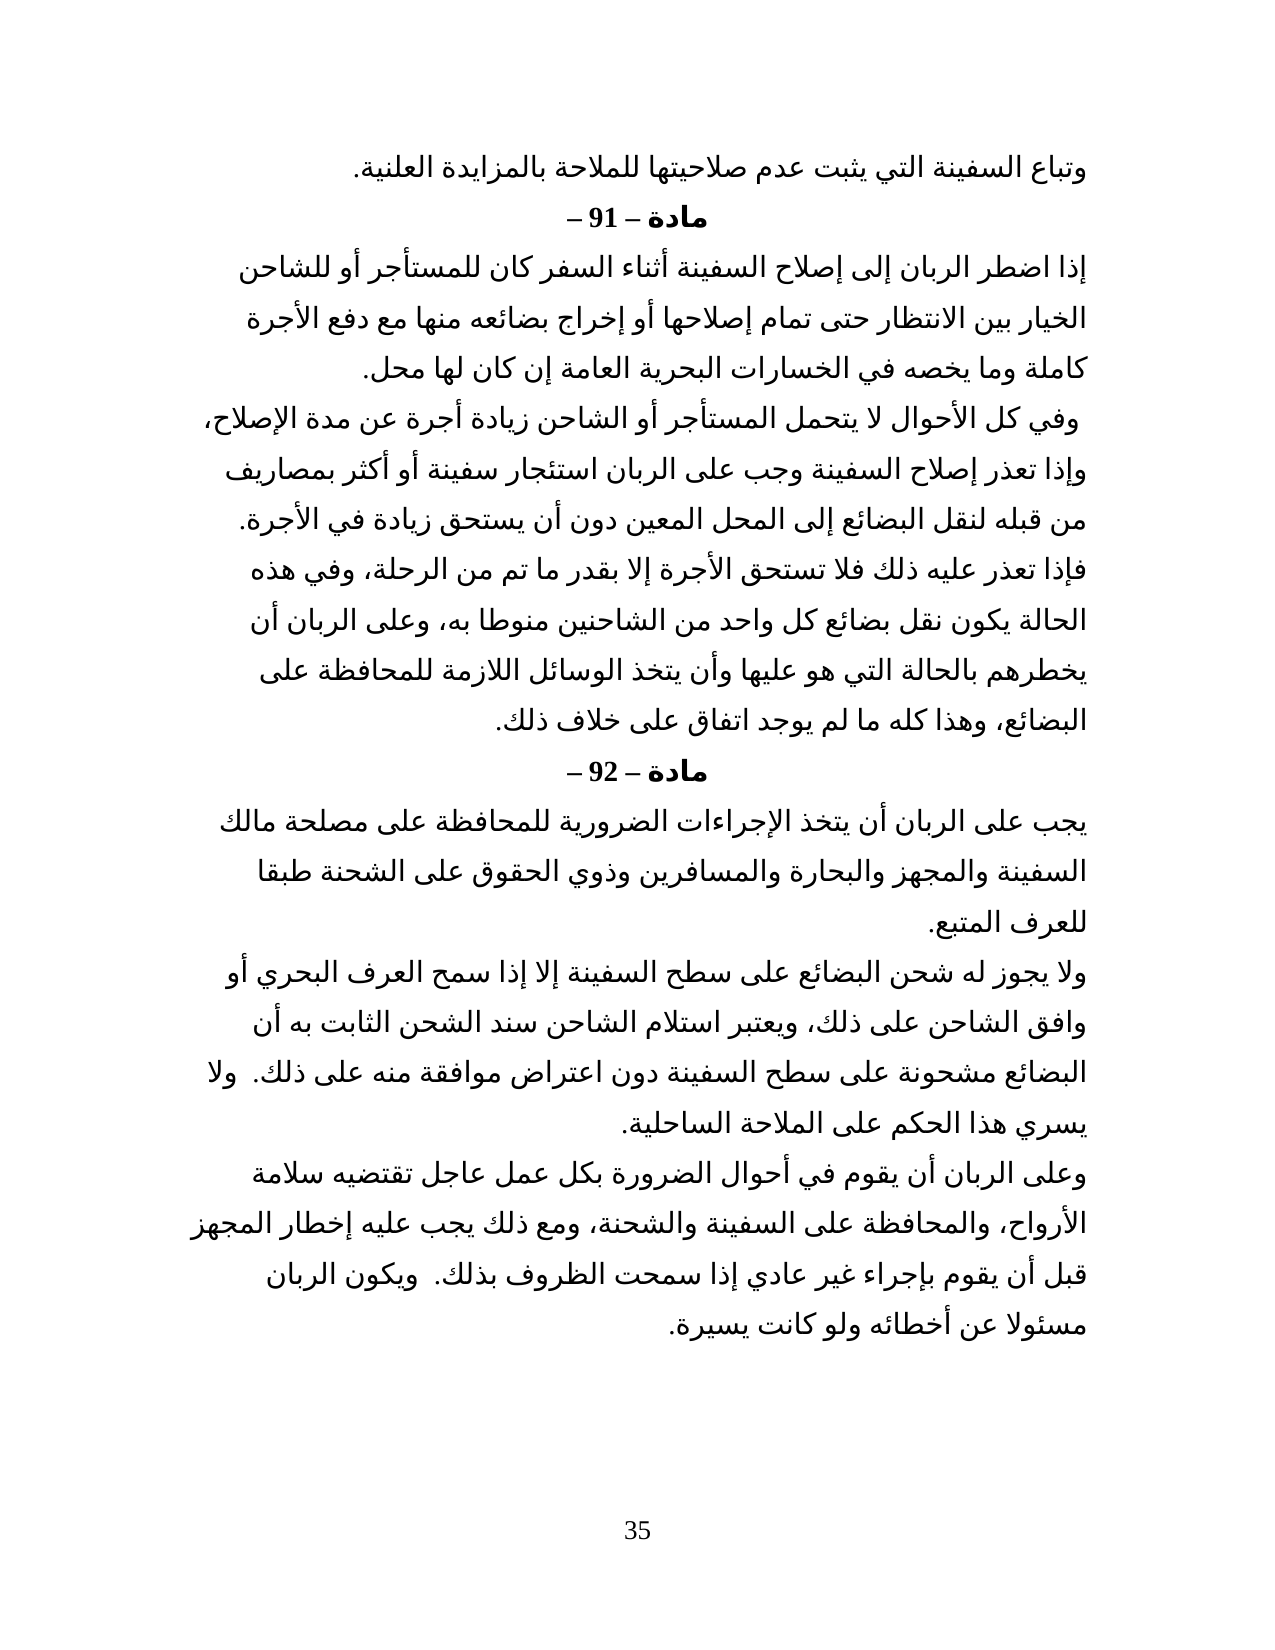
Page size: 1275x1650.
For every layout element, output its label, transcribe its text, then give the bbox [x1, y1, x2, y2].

text وتباع السفينة التي يثبت عدم صلاحيتها للملاحة بالمزايدة العلنية. [187, 150, 1088, 183]
text وفي كل الأحوال لا يتحمل المستأجر أو الشاحن زيادة أجرة عن مدة الإصلاح، وإذا تعذر إصلاح السفينة وجب على الربان استئجار سفينة أو أكثر بمصاريف من قبله لنقل البضائع إلى المحل المعين دون أن يستحق زيادة في الأجرة. فإذا تعذر عليه ذلك فلا تستحق الأجرة إلا بقدر ما تم من الرحلة، وفي هذه الحالة يكون نقل بضائع كل واحد من الشاحنين منوطا به، وعلى الربان أن يخطرهم بالحالة التي هو عليها وأن يتخذ الوسائل اللازمة للمحافظة على البضائع، وهذا كله ما لم يوجد اتفاق على خلاف ذلك. [187, 402, 1088, 737]
text مادة – 92 – [187, 754, 1088, 787]
text إذا اضطر الربان إلى إصلاح السفينة أثناء السفر كان للمستأجر أو للشاحن الخيار بين الانتظار حتى تمام إصلاحها أو إخراج بضائعه منها مع دفع الأجرة كاملة وما يخصه في الخسارات البحرية العامة إن كان لها محل. [187, 251, 1088, 385]
text يجب على الربان أن يتخذ الإجراءات الضرورية للمحافظة على مصلحة مالك السفينة والمجهز والبحارة والمسافرين وذوي الحقوق على الشحنة طبقا للعرف المتبع. [187, 804, 1088, 938]
text مادة – 91 – [187, 200, 1088, 234]
text وعلى الربان أن يقوم في أحوال الضرورة بكل عمل عاجل تقتضيه سلامة الأرواح، والمحافظة على السفينة والشحنة، ومع ذلك يجب عليه إخطار المجهز قبل أن يقوم بإجراء غير عادي إذا سمحت الظروف بذلك. ويكون الربان مسئولا عن أخطائه ولو كانت يسيرة. [187, 1156, 1088, 1341]
text ولا يجوز له شحن البضائع على سطح السفينة إلا إذا سمح العرف البحري أو وافق الشاحن على ذلك، ويعتبر استلام الشاحن سند الشحن الثابت به أن البضائع مشحونة على سطح السفينة دون اعتراض موافقة منه على ذلك. ولا يسري هذا الحكم على الملاحة الساحلية. [187, 955, 1088, 1139]
